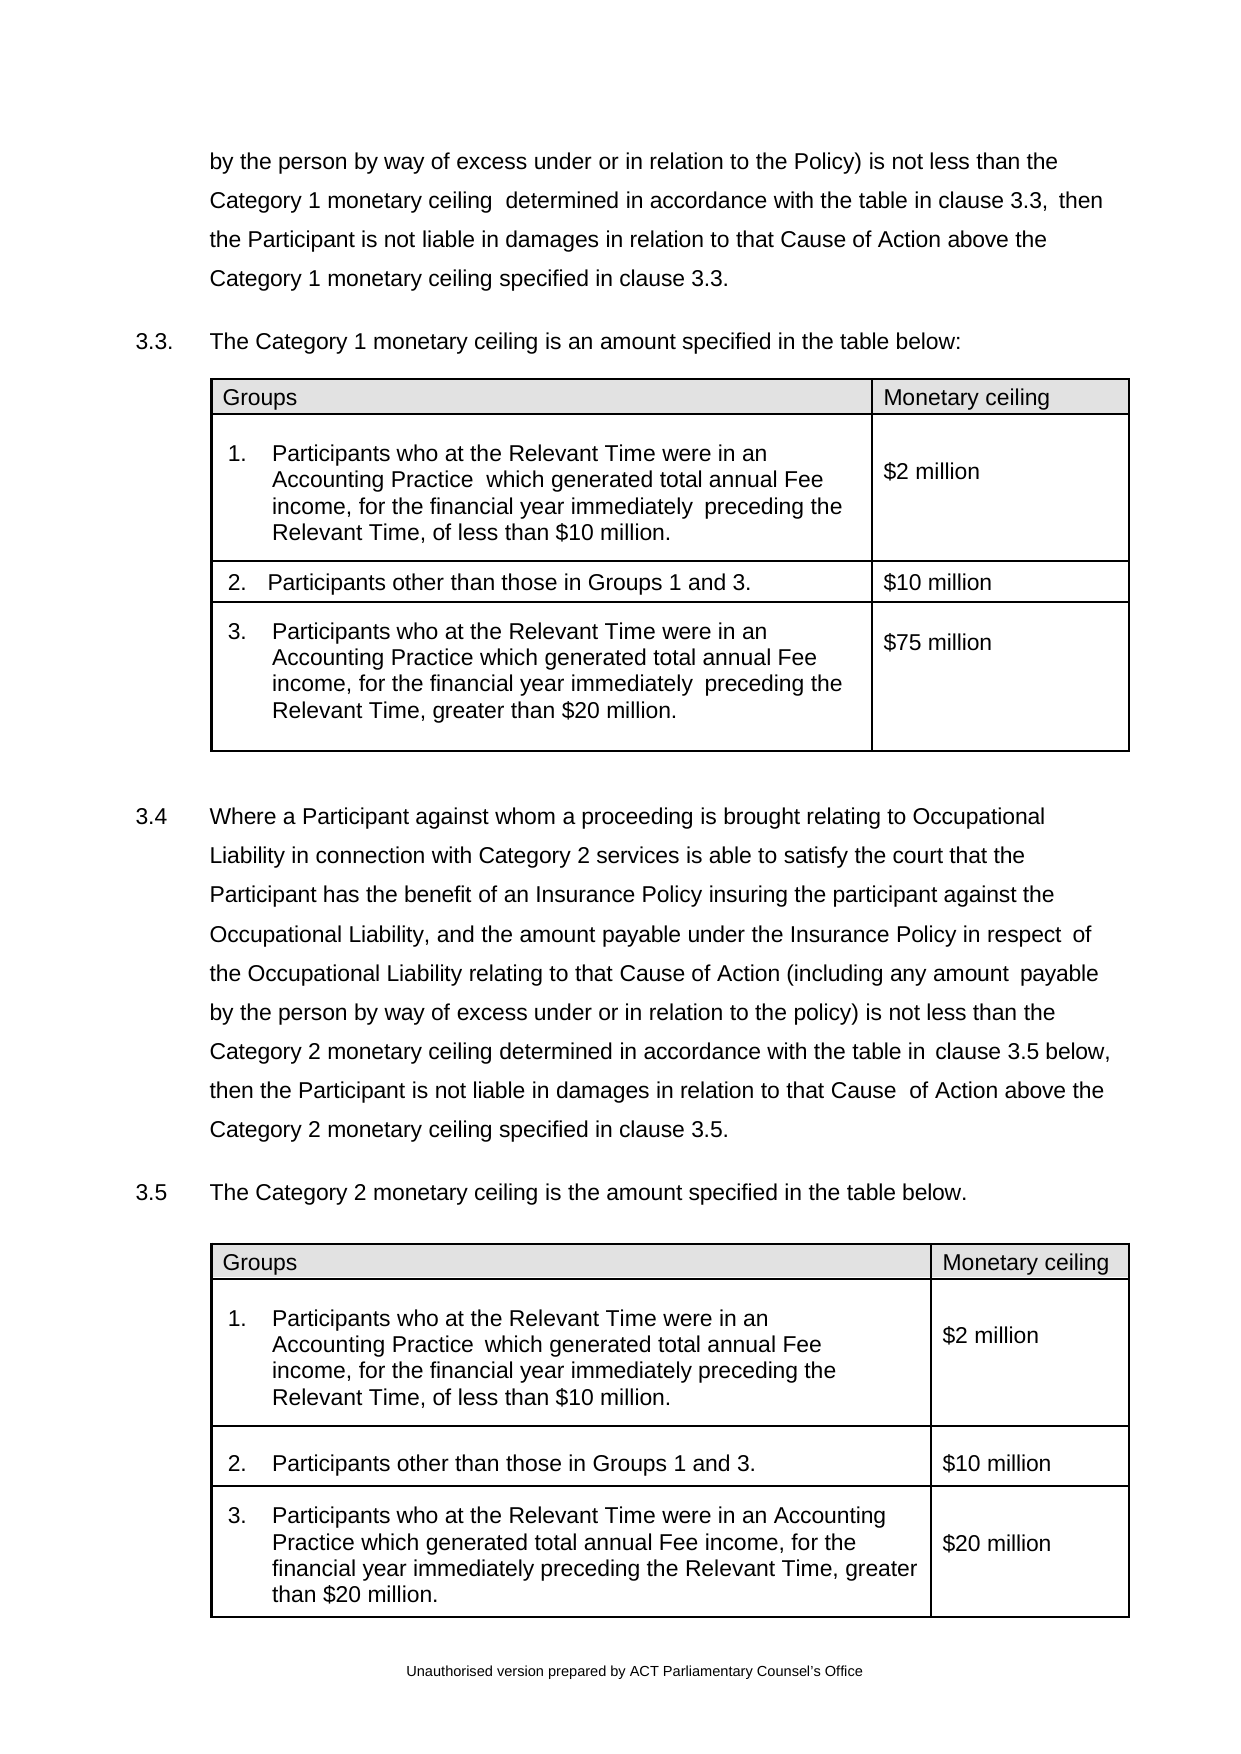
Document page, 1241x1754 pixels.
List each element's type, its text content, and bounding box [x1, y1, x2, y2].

list The Category 1 monetary ceiling is an amount specified in the table below: [135, 328, 1134, 354]
table_cell 1. Participants who at the Relevant Time were in an Accounting Practice which generated total annual Fee income, for the financial year immediately preceding the Relevant Time, of less than $10 million. [213, 1280, 930, 1425]
table_cell $2 million [932, 1280, 1128, 1425]
table_header Monetary ceiling [932, 1245, 1128, 1277]
table_header Groups [213, 1245, 930, 1277]
table_cell $10 million [873, 562, 1128, 601]
table_cell $20 million [932, 1487, 1128, 1616]
table_header Monetary ceiling [873, 380, 1128, 413]
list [135, 148, 1115, 292]
table_cell 3. Participants who at the Relevant Time were in an Accounting Practice which generated total annual Fee income, for the financial year immediately preceding the Relevant Time, greater than $20 million. [213, 1487, 930, 1616]
table_cell $75 million [873, 603, 1128, 749]
table_header Groups [213, 380, 871, 413]
table_cell 2. Participants other than those in Groups 1 and 3. [213, 1427, 930, 1484]
table_cell 3. Participants who at the Relevant Time were in an Accounting Practice which generated total annual Fee income, for the financial year immediately preceding the Relevant Time, greater than $20 million. [213, 603, 871, 749]
list Where a Participant against whom a proceeding is brought relating to Occupational Liability in connection with Category 2 services is able to satisfy the court that the Participant has the benefit of an Insurance Policy insuring the participant against the Occupational Liability, and the amount payable under the Insurance Policy in respect of the Occupational Liability relating to that Cause of Action (including any amount payable by the person by way of excess under or in relation to the policy) is not less than the Category 2 monetary ceiling determined in accordance with the table in clause 3.5 below, then the Participant is not liable in damages in relation to that Cause of Action above the Category 2 monetary ceiling specified in clause 3.5. [135, 803, 1115, 1143]
table_cell 1. Participants who at the Relevant Time were in an Accounting Practice which generated total annual Fee income, for the financial year immediately preceding the Relevant Time, of less than $10 million. [213, 415, 871, 560]
table_cell $10 million [932, 1427, 1128, 1484]
table_cell 2. Participants other than those in Groups 1 and 3. [213, 562, 871, 601]
list The Category 2 monetary ceiling is the amount specified in the table below. [135, 1179, 1134, 1205]
table_cell $2 million [873, 415, 1128, 560]
